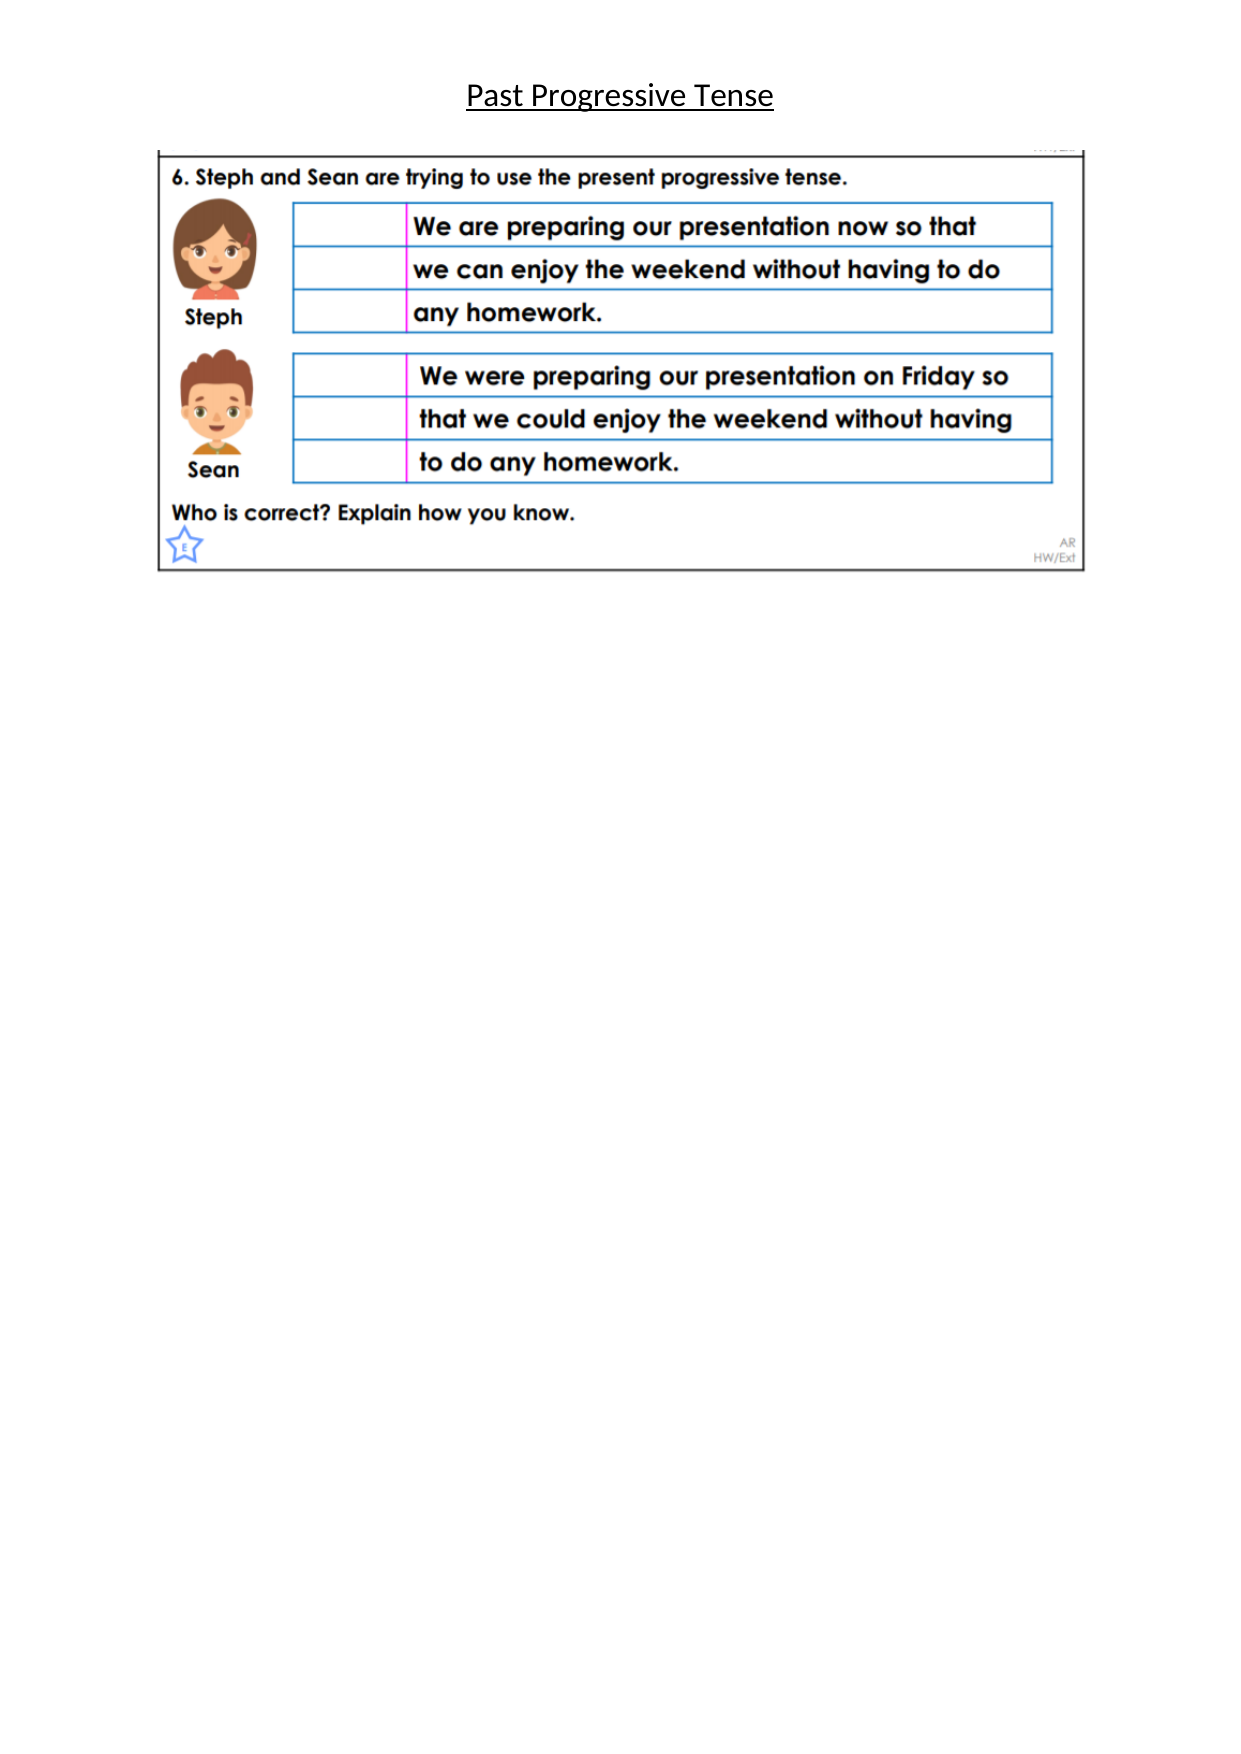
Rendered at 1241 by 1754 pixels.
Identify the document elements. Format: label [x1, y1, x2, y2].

picture [150, 150, 1091, 578]
